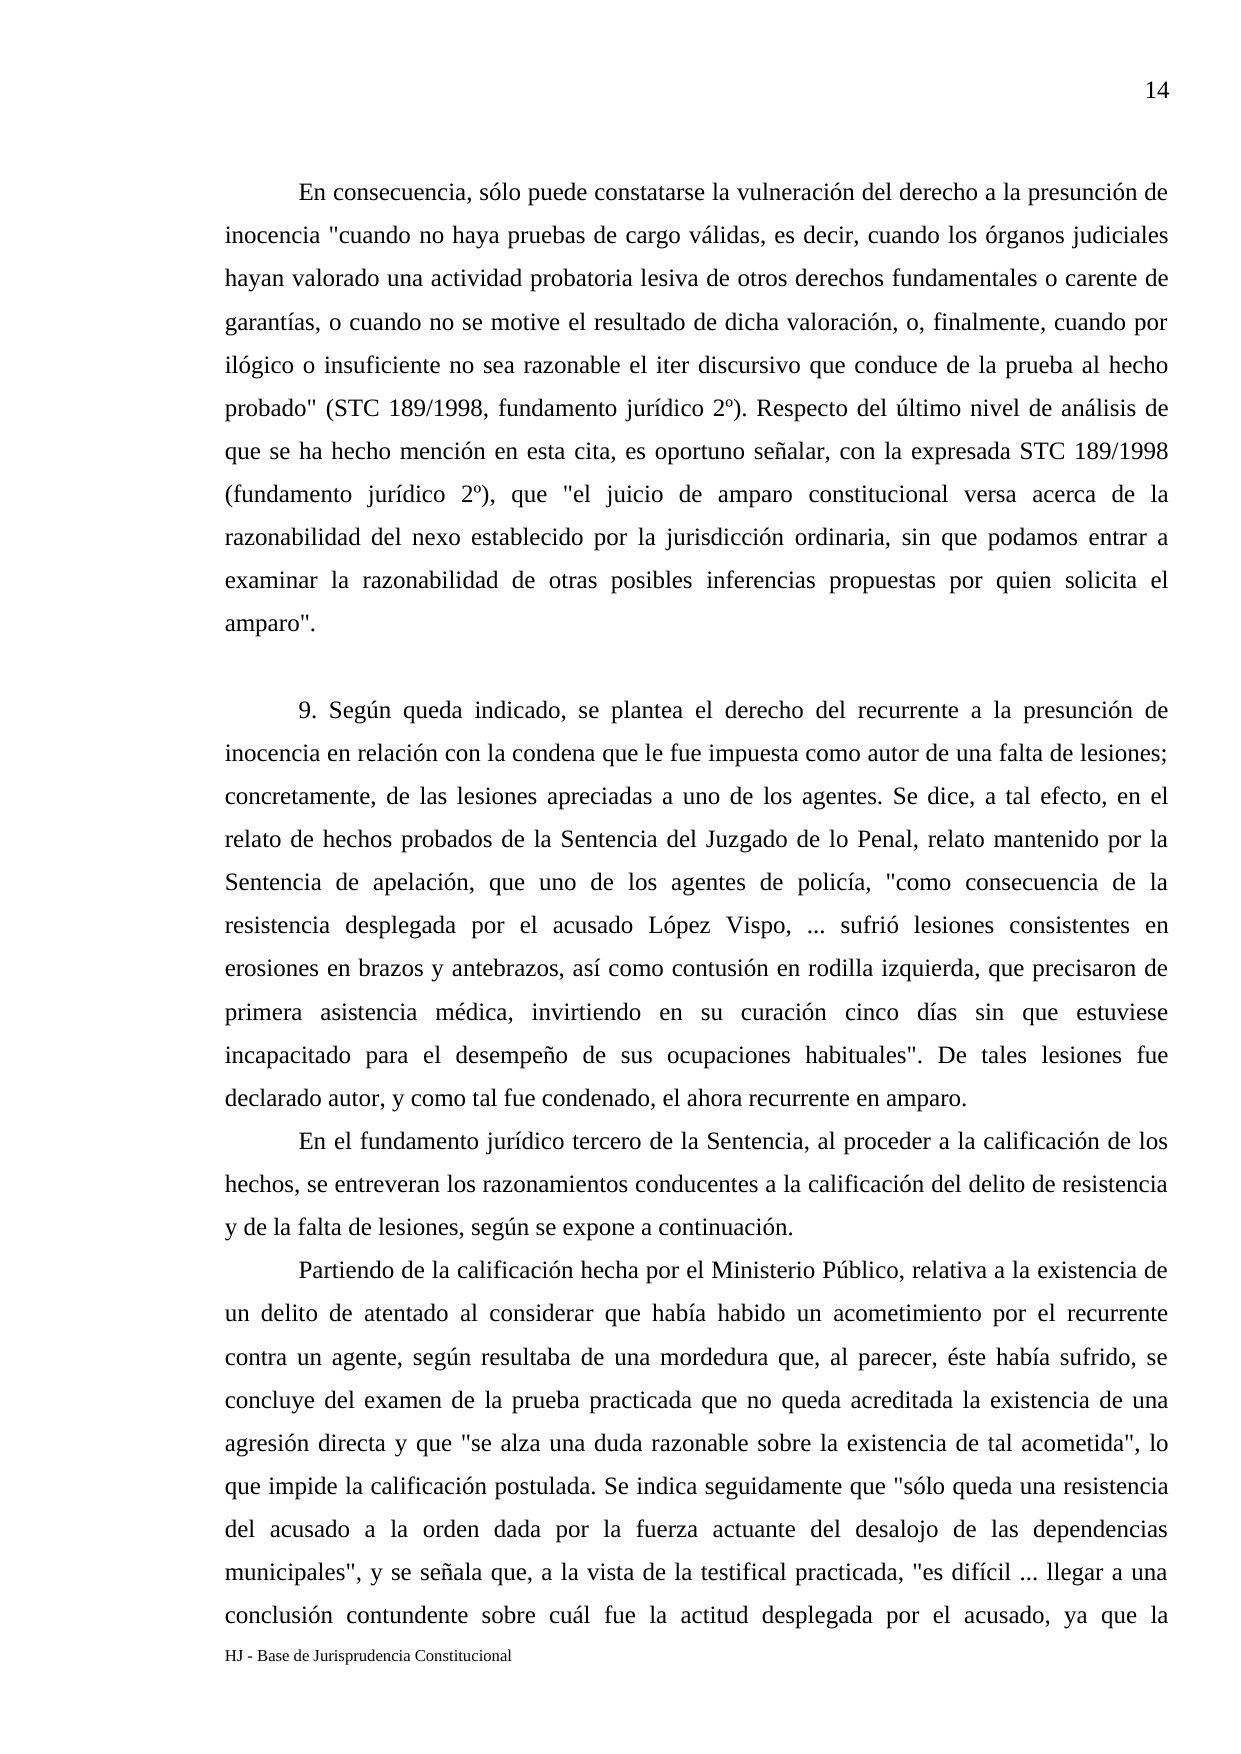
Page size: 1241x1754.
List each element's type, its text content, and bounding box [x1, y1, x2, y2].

text 9. Según queda indicado, se plantea el derecho del recurrente a la presunción de inocencia en relación con la condena que le fue impuesta como autor de una falta de lesiones; concretamente, de las lesiones apreciadas a uno de los agentes. Se dice, a tal efecto, en el relato de hechos probados de la Sentencia del Juzgado de lo Penal, relato mantenido por la Sentencia de apelación, que uno de los agentes de policía, "como consecuencia de la resistencia desplegada por el acusado López Vispo, ... sufrió lesiones consistentes en erosiones en brazos y antebrazos, así como contusión en rodilla izquierda, que precisaron de primera asistencia médica, invirtiendo en su curación cinco días sin que estuviese incapacitado para el desempeño de sus ocupaciones habituales". De tales lesiones fue declarado autor, y como tal fue condenado, el ahora recurrente en amparo. [224, 695, 1169, 1112]
text En consecuencia, sólo puede constatarse la vulneración del derecho a la presunción de inocencia "cuando no haya pruebas de cargo válidas, es decir, cuando los órganos judiciales hayan valorado una actividad probatoria lesiva de otros derechos fundamentales o carente de garantías, o cuando no se motive el resultado de dicha valoración, o, finalmente, cuando por ilógico o insuficiente no sea razonable el iter discursivo que conduce de la prueba al hecho probado" (STC 189/1998, fundamento jurídico 2º). Respecto del último nivel de análisis de que se ha hecho mención en esta cita, es oportuno señalar, con la expresada STC 189/1998 (fundamento jurídico 2º), que "el juicio de amparo constitucional versa acerca de la razonabilidad del nexo establecido por la jurisdicción ordinaria, sin que podamos entrar a examinar la razonabilidad de otras posibles inferencias propuestas por quien solicita el amparo". [224, 177, 1169, 637]
text En el fundamento jurídico tercero de la Sentencia, al proceder a la calificación de los hechos, se entreveran los razonamientos conducentes a la calificación del delito de resistencia y de la falta de lesiones, según se expone a continuación. [224, 1126, 1169, 1241]
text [224, 1255, 1169, 1629]
